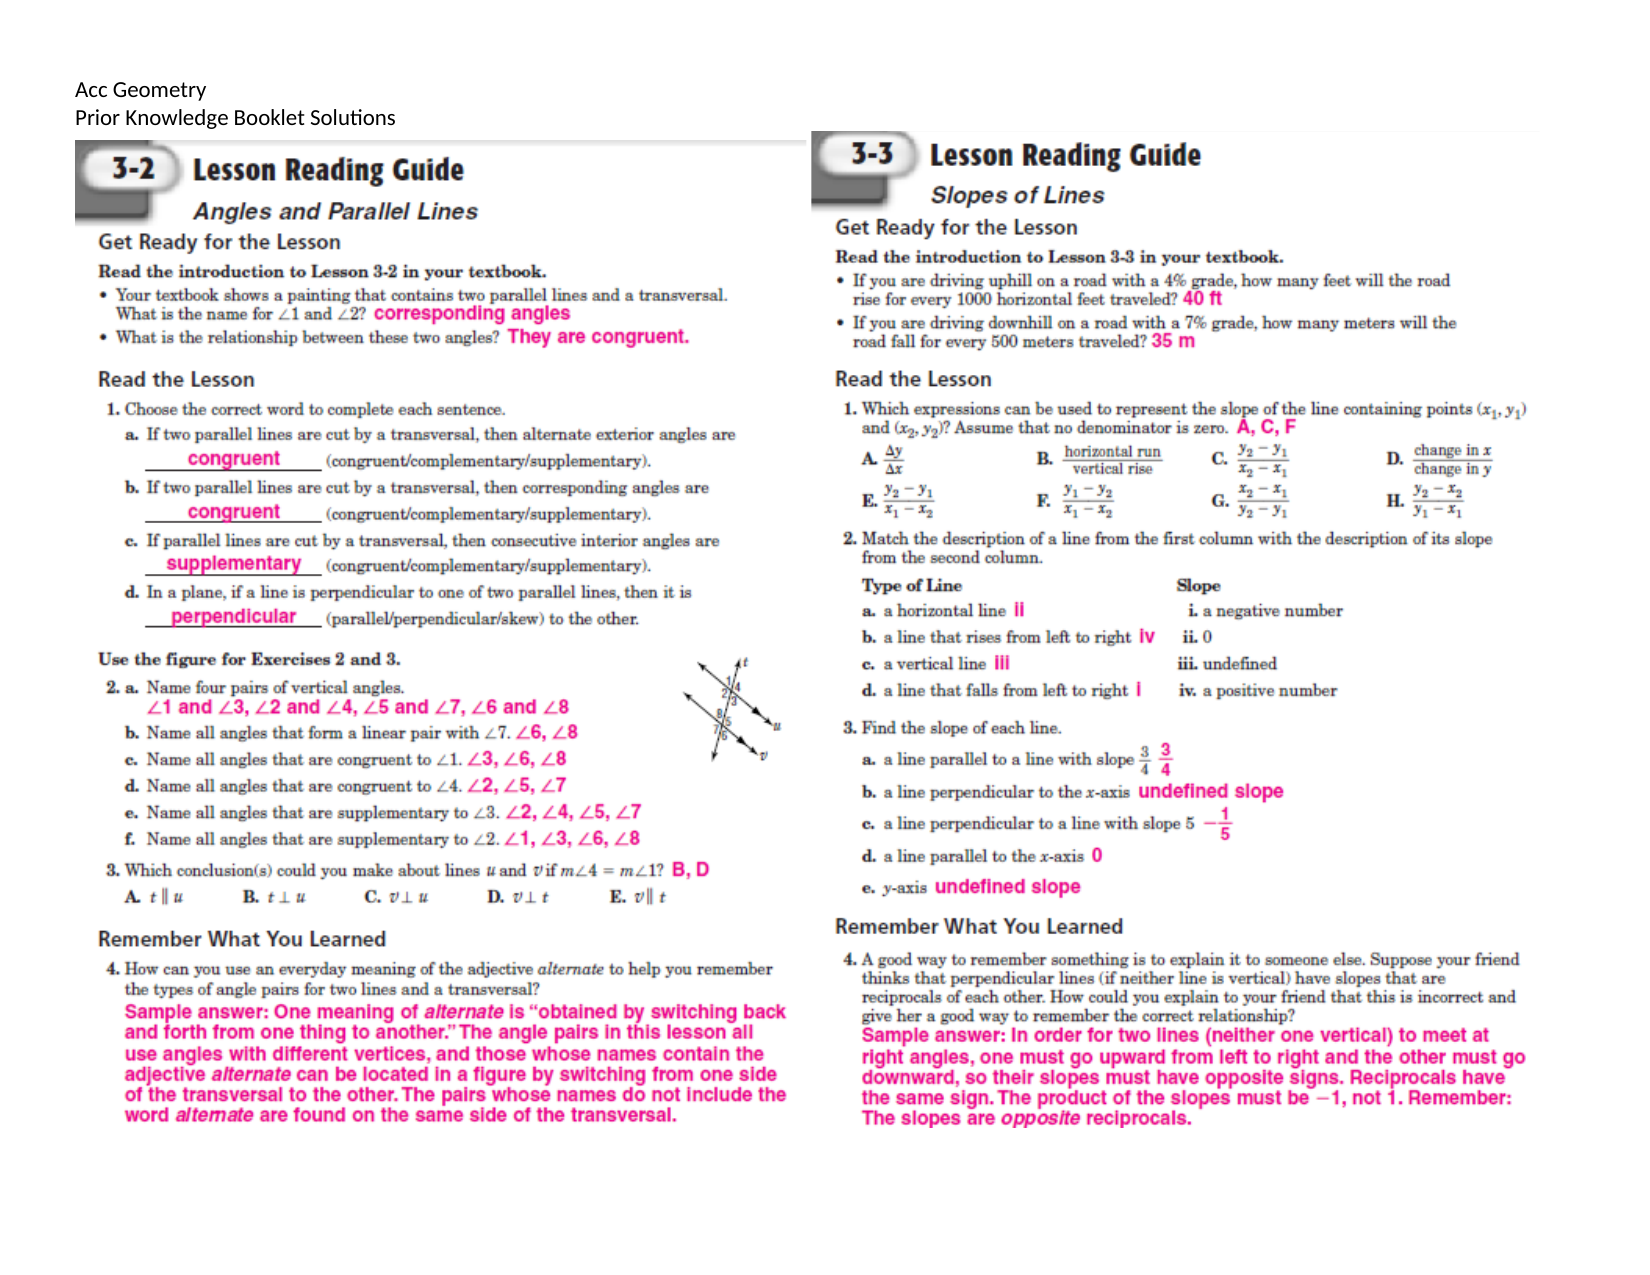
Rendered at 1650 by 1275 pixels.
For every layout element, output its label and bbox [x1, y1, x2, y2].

picture [75, 140, 807, 1128]
picture [811, 131, 1540, 1128]
